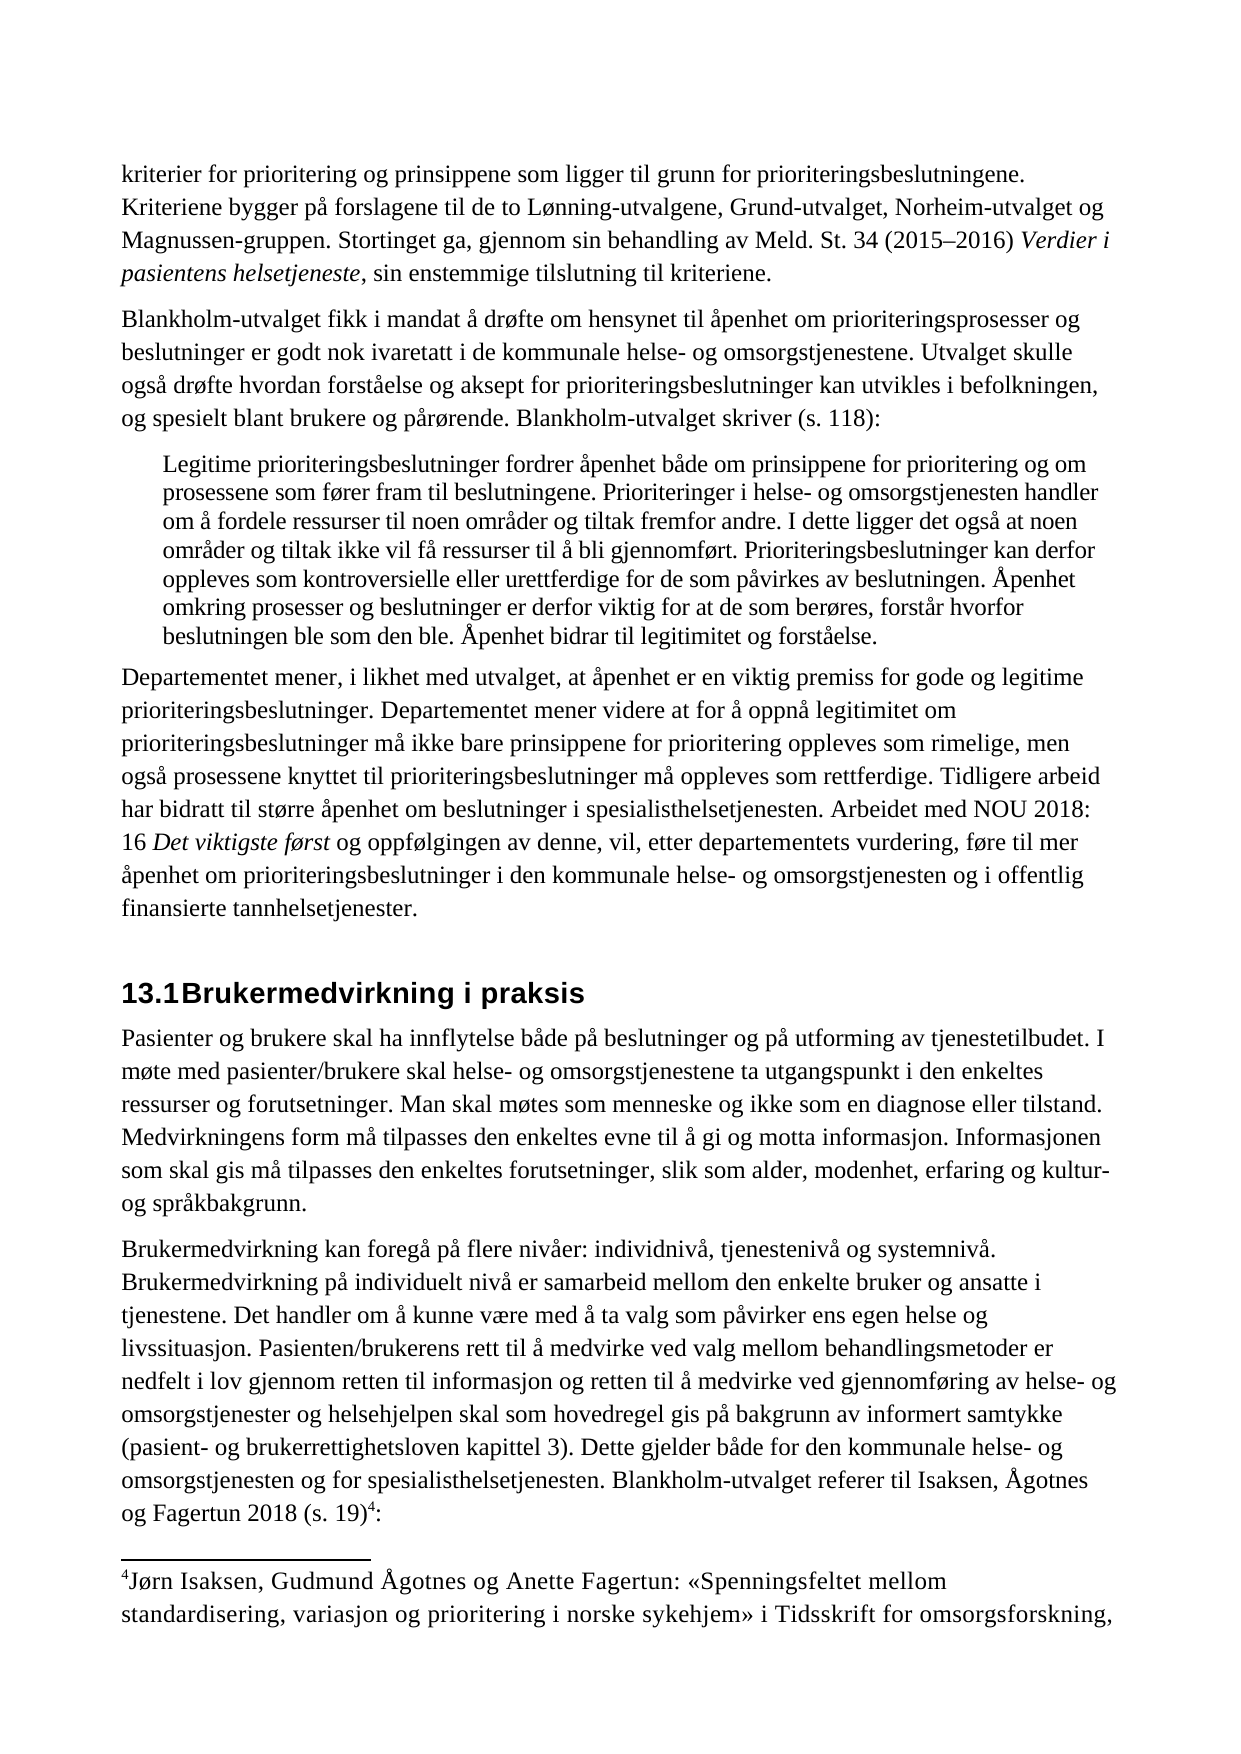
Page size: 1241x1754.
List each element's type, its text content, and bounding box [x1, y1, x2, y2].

text Blankholm-utvalget fikk i mandat å drøfte om hensynet til åpenhet om prioriteringsprosesser og beslutninger er godt nok ivaretatt i de kommunale helse- og omsorgstjenestene. Utvalget skulle også drøfte hvordan forståelse og aksept for prioriteringsbeslutninger kan utvikles i befolkningen, og spesielt blant brukere og pårørende. Blankholm-utvalget skriver (s. 118): [121, 304, 1119, 432]
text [121, 159, 1119, 287]
text Brukermedvirkning kan foregå på flere nivåer: individnivå, tjenestenivå og systemnivå. Brukermedvirkning på individuelt nivå er samarbeid mellom den enkelte bruker og ansatte i tjenestene. Det handler om å kunne være med å ta valg som påvirker ens egen helse og livssituasjon. Pasienten/brukerens rett til å medvirke ved valg mellom behandlingsmetoder er nedfelt i lov gjennom retten til informasjon og retten til å medvirke ved gjennomføring av helse- og omsorgstjenester og helsehjelpen skal som hovedregel gis på bakgrunn av informert samtykke (pasient- og brukerrettighetsloven kapittel 3). Dette gjelder både for den kommunale helse- og omsorgstjenesten og for spesialisthelsetjenesten. Blankholm-utvalget referer til Isaksen, Ågotnes og Fagertun 2018 (s. 19): [121, 1234, 1119, 1527]
text Pasienter og brukere skal ha innflytelse både på beslutninger og på utforming av tjenestetilbudet. I møte med pasienter/brukere skal helse- og omsorgstjenestene ta utgangspunkt i den enkeltes ressurser og forutsetninger. Man skal møtes som menneske og ikke som en diagnose eller tilstand. Medvirkningens form må tilpasses den enkeltes evne til å gi og motta informasjon. Informasjonen som skal gis må tilpasses den enkeltes forutsetninger, slik som alder, modenhet, erfaring og kultur- og språkbakgrunn. [121, 1023, 1119, 1217]
subtitle Brukermedvirkning i praksis [121, 977, 1119, 1010]
text Legitime prioriteringsbeslutninger fordrer åpenhet både om prinsippene for prioritering og om prosessene som fører fram til beslutningene. Prioriteringer i helse- og omsorgstjenesten handler om å fordele ressurser til noen områder og tiltak fremfor andre. I dette ligger det også at noen områder og tiltak ikke vil få ressurser til å bli gjennomført. Prioriteringsbeslutninger kan derfor oppleves som kontroversielle eller urettferdige for de som påvirkes av beslutningen. Åpenhet omkring prosesser og beslutninger er derfor viktig for at de som berøres, forstår hvorfor beslutningen ble som den ble. Åpenhet bidrar til legitimitet og forståelse. [162, 449, 1119, 650]
text Departementet mener, i likhet med utvalget, at åpenhet er en viktig premiss for gode og legitime prioriteringsbeslutninger. Departementet mener videre at for å oppnå legitimitet om prioriteringsbeslutninger må ikke bare prinsippene for prioritering oppleves som rimelige, men også prosessene knyttet til prioriteringsbeslutninger må oppleves som rettferdige. Tidligere arbeid har bidratt til større åpenhet om beslutninger i spesialisthelsetjenesten. Arbeidet med NOU 2018: 16 Det viktigste først og oppfølgingen av denne, vil, etter departementets vurdering, føre til mer åpenhet om prioriteringsbeslutninger i den kommunale helse- og omsorgstjenesten og i offentlig finansierte tannhelsetjenester. [121, 662, 1119, 922]
